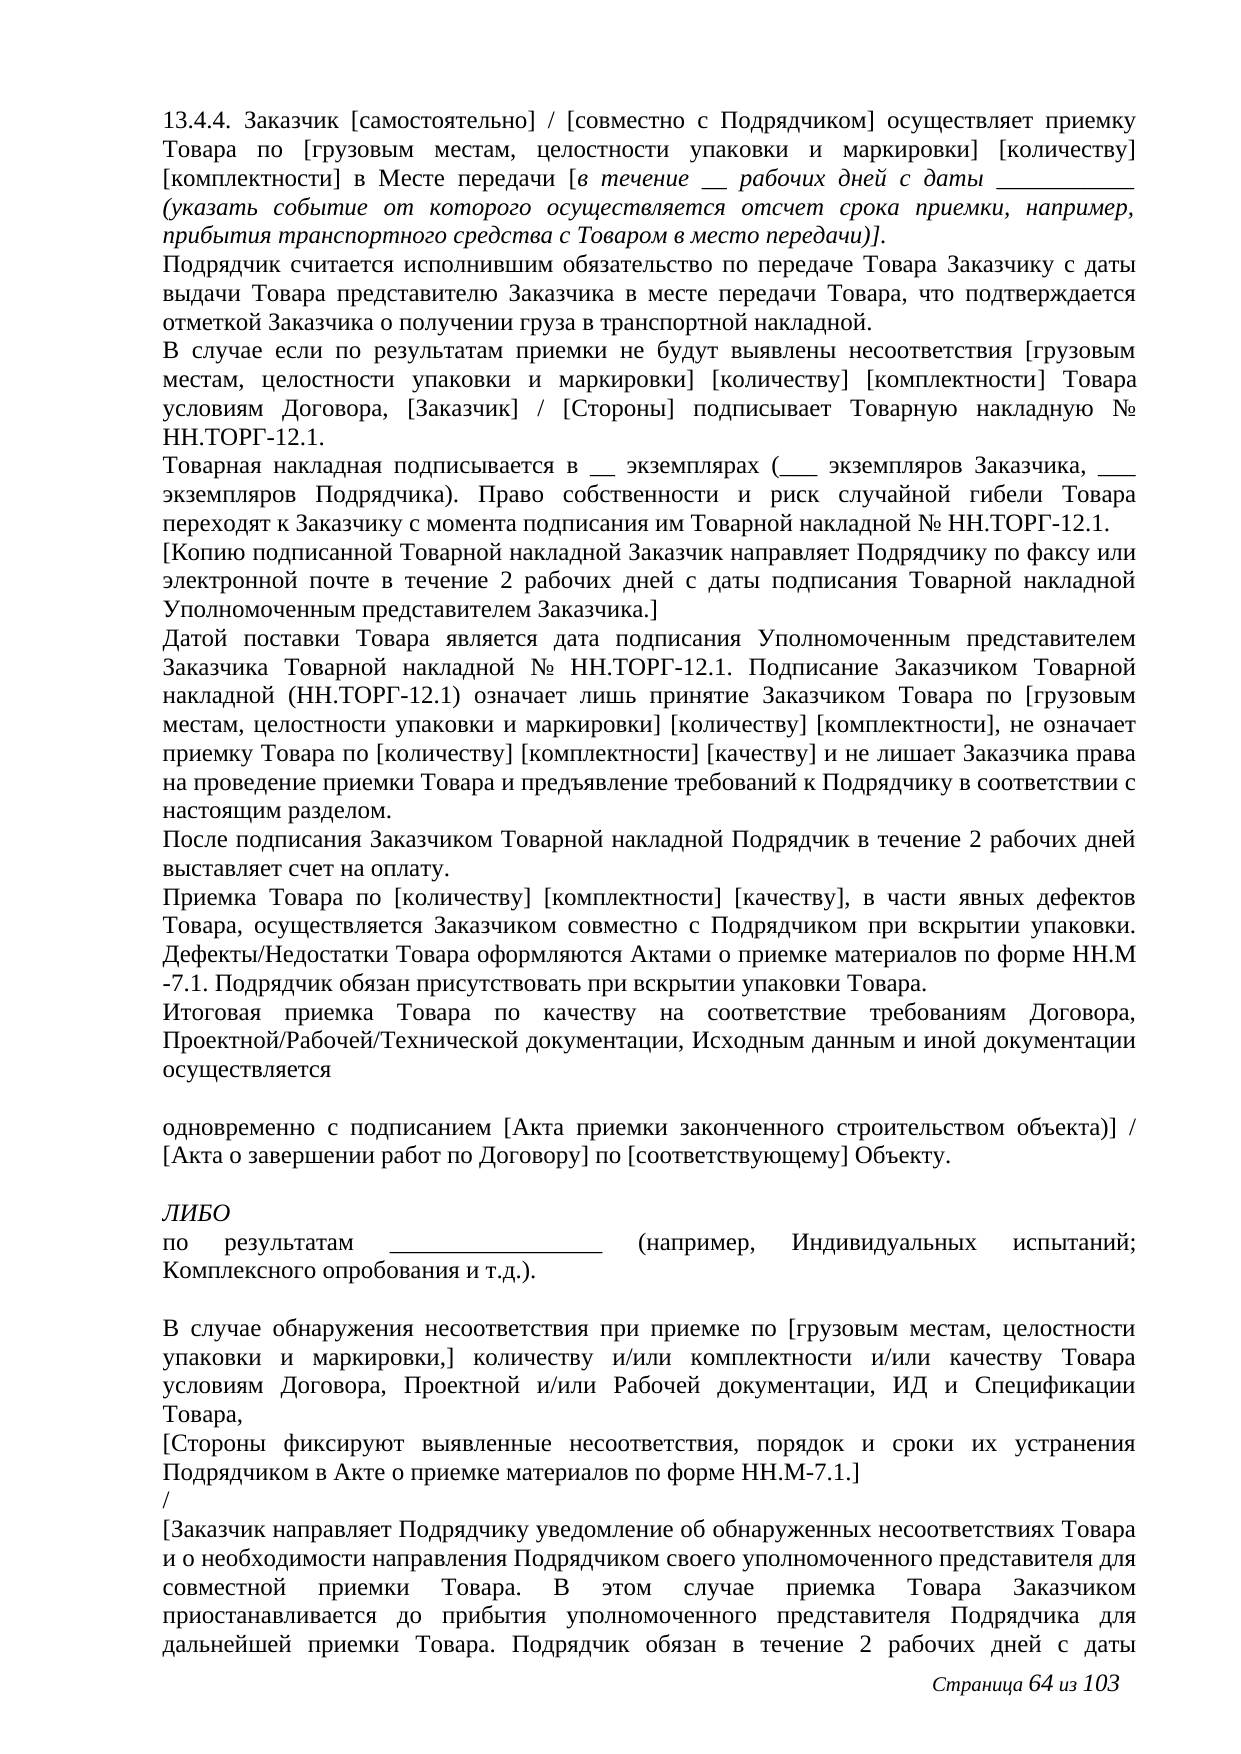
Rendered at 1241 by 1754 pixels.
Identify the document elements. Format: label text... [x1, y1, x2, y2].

text [Стороны фиксируют выявленные несоответствия, порядок и сроки их устранения Подрядчиком в Акте о приемке материалов по форме НН.М-7.1.] [162, 1428, 1137, 1485]
text После подписания Заказчиком Товарной накладной Подрядчик в течение 2 рабочих дней выставляет счет на оплату. [162, 824, 1137, 882]
text Датой поставки Товара является дата подписания Уполномоченным представителем Заказчика Товарной накладной № НН.ТОРГ-12.1. Подписание Заказчиком Товарной накладной (НН.ТОРГ-12.1) означает лишь принятие Заказчиком Товара по [грузовым местам, целостности упаковки и маркировки] [количеству] [комплектности], не означает приемку Товара по [количеству] [комплектности] [качеству] и не лишает Заказчика права на проведение приемки Товара и предъявление требований к Подрядчику в соответствии с настоящим разделом. [162, 623, 1137, 824]
text Подрядчик считается исполнившим обязательство по передаче Товара Заказчику с даты выдачи Товара представителю Заказчика в месте передачи Товара, что подтверждается отметкой Заказчика о получении груза в транспортной накладной. [162, 249, 1137, 335]
text Приемка Товара по [количеству] [комплектности] [качеству], в части явных дефектов Товара, осуществляется Заказчиком совместно с Подрядчиком при вскрытии упаковки. Дефекты/Недостатки Товара оформляются Актами о приемке материалов по форме НН.М -7.1. Подрядчик обязан присутствовать при вскрытии упаковки Товара. [162, 882, 1137, 997]
text по результатам _________________ (например, Индивидуальных испытаний; Комплексного опробования и т.д.). [162, 1227, 1137, 1284]
text В случае обнаружения несоответствия при приемке по [грузовым местам, целостности упаковки и маркировки,] количеству и/или комплектности и/или качеству Товара условиям Договора, Проектной и/или Рабочей документации, ИД и Спецификации Товара, [162, 1313, 1137, 1428]
text одновременно с подписанием [Акта приемки законченного строительством объекта)] / [Акта о завершении работ по Договору] по [соответствующему] Объекту. [162, 1112, 1137, 1169]
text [162, 1514, 1137, 1658]
text ЛИБО [162, 1198, 1137, 1227]
text / [162, 1485, 1137, 1514]
text В случае если по результатам приемки не будут выявлены несоответствия [грузовым местам, целостности упаковки и маркировки] [количеству] [комплектности] Товара условиям Договора, [Заказчик] / [Стороны] подписывает Товарную накладную № НН.ТОРГ-12.1. [162, 335, 1137, 450]
text Итоговая приемка Товара по качеству на соответствие требованиям Договора, Проектной/Рабочей/Технической документации, Исходным данным и иной документации осуществляется [162, 997, 1137, 1083]
text Товарная накладная подписывается в __ экземплярах (___ экземпляров Заказчика, ___ экземпляров Подрядчика). Право собственности и риск случайной гибели Товара переходят к Заказчику с момента подписания им Товарной накладной № НН.ТОРГ-12.1. [162, 450, 1137, 537]
text Заказчик [самостоятельно] / [совместно с Подрядчиком] осуществляет приемку Товара по [грузовым местам, целостности упаковки и маркировки] [количеству] [комплектности] в Месте передачи [в течение __ рабочих дней с даты ___________ (указать событие от которого осуществляется отсчет срока приемки, например, прибытия транспортного средства с Товаром в место передачи)]. [162, 105, 1137, 249]
text [Копию подписанной Товарной накладной Заказчик направляет Подрядчику по факсу или электронной почте в течение 2 рабочих дней с даты подписания Товарной накладной Уполномоченным представителем Заказчика.] [162, 537, 1137, 623]
